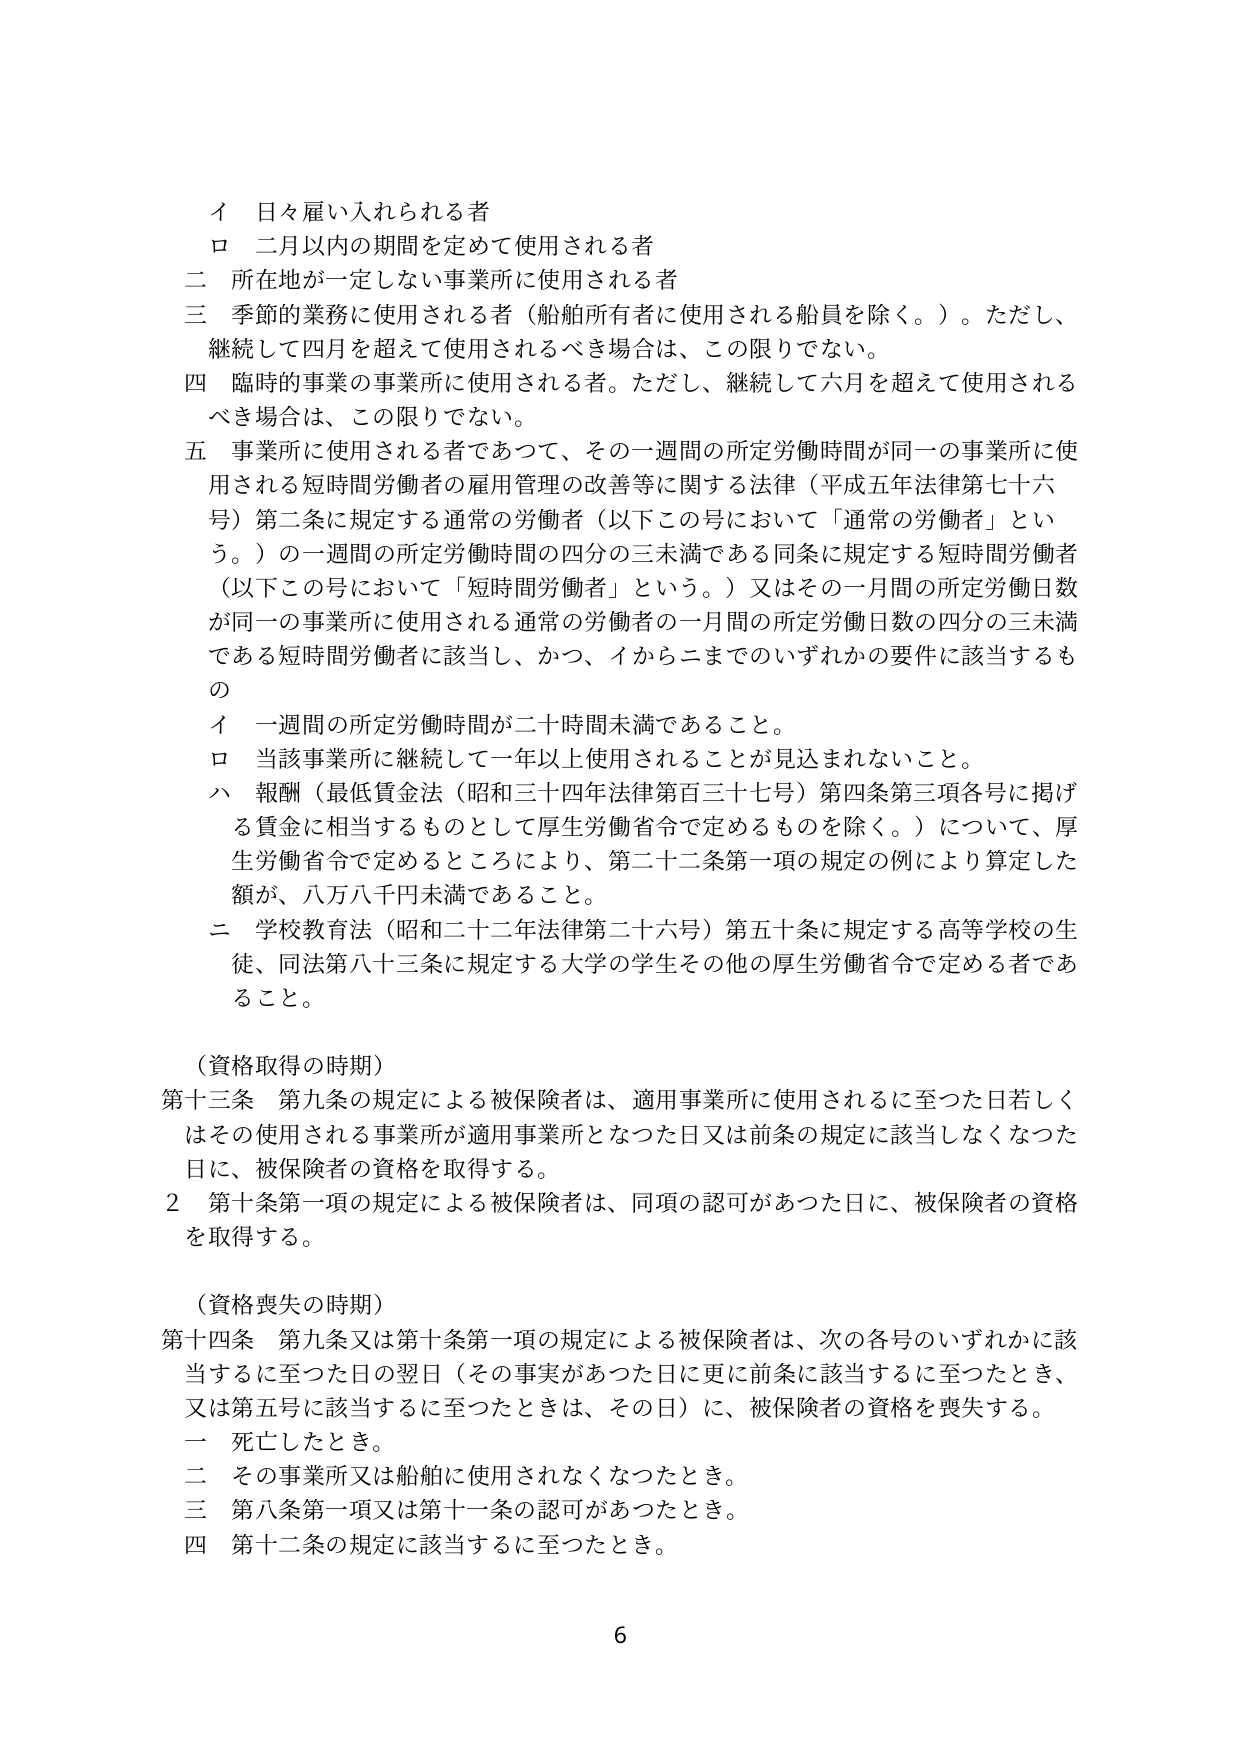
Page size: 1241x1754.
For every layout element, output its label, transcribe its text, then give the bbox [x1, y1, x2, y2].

text ロ 二月以内の期間を定めて使用される者 [207, 228, 1079, 262]
text 五 事業所に使用される者であつて、その一週間の所定労働時間が同一の事業所に使用される短時間労働者の雇用管理の改善等に関する法律（平成五年法律第七十六号）第二条に規定する通常の労働者（以下この号において「通常の労働者」という。）の一週間の所定労働時間の四分の三未満である同条に規定する短時間労働者（以下この号において「短時間労働者」という。）又はその一月間の所定労働日数が同一の事業所に使用される通常の労働者の一月間の所定労働日数の四分の三未満である短時間労働者に該当し、かつ、イからニまでのいずれかの要件に該当するもの [184, 433, 1079, 706]
text 四 臨時的事業の事業所に使用される者。ただし、継続して六月を超えて使用されるべき場合は、この限りでない。 [184, 364, 1079, 433]
text ２ 第十条第一項の規定による被保険者は、同項の認可があつた日に、被保険者の資格を取得する。 [161, 1184, 1079, 1253]
text ニ 学校教育法（昭和二十二年法律第二十六号）第五十条に規定する高等学校の生徒、同法第八十三条に規定する大学の学生その他の厚生労働省令で定める者であること。 [207, 911, 1079, 1014]
text ロ 当該事業所に継続して一年以上使用されることが見込まれないこと。 [207, 740, 1079, 774]
text 第十三条 第九条の規定による被保険者は、適用事業所に使用されるに至つた日若しくはその使用される事業所が適用事業所となつた日又は前条の規定に該当しなくなつた日に、被保険者の資格を取得する。 [161, 1082, 1079, 1184]
text 三 季節的業務に使用される者（船舶所有者に使用される船員を除く。）。ただし、継続して四月を超えて使用されるべき場合は、この限りでない。 [184, 296, 1079, 364]
text （資格取得の時期） [184, 1048, 1079, 1082]
text 四 第十二条の規定に該当するに至つたとき。 [184, 1526, 1079, 1560]
text 第十四条 第九条又は第十条第一項の規定による被保険者は、次の各号のいずれかに該当するに至つた日の翌日（その事実があつた日に更に前条に該当するに至つたとき、又は第五号に該当するに至つたときは、その日）に、被保険者の資格を喪失する。 [161, 1321, 1079, 1424]
text ハ 報酬（最低賃金法（昭和三十四年法律第百三十七号）第四条第三項各号に掲げる賃金に相当するものとして厚生労働省令で定めるものを除く。）について、厚生労働省令で定めるところにより、第二十二条第一項の規定の例により算定した額が、八万八千円未満であること。 [207, 774, 1079, 911]
text 一 死亡したとき。 [184, 1424, 1079, 1458]
text イ 一週間の所定労働時間が二十時間未満であること。 [207, 706, 1079, 740]
text 二 所在地が一定しない事業所に使用される者 [184, 262, 1079, 296]
text イ 日々雇い入れられる者 [207, 194, 1079, 228]
text （資格喪失の時期） [184, 1287, 1079, 1321]
text 三 第八条第一項又は第十一条の認可があつたとき。 [184, 1492, 1079, 1526]
text 二 その事業所又は船舶に使用されなくなつたとき。 [184, 1458, 1079, 1492]
